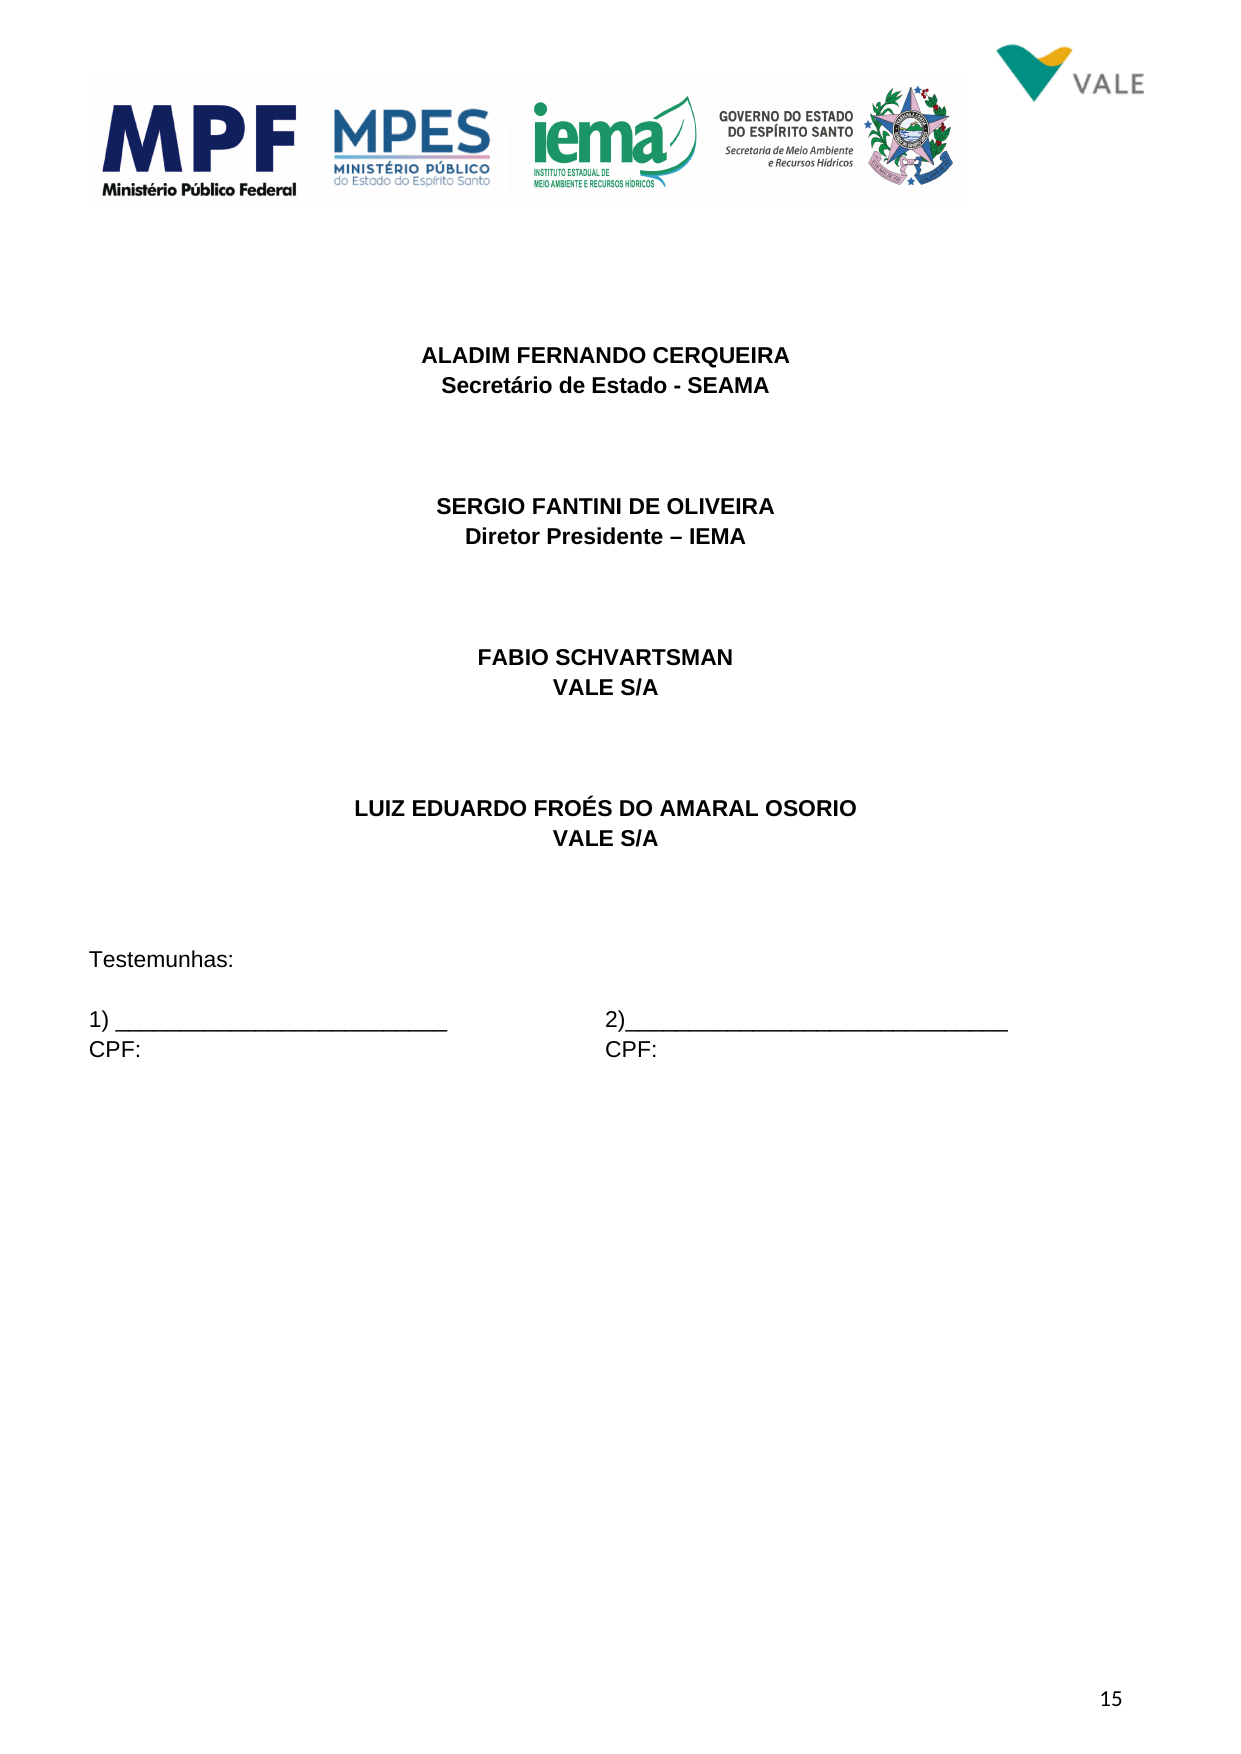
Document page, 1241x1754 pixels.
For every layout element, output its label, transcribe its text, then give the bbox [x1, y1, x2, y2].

text FABIO SCHVARTSMAN [89, 644, 1122, 670]
text Testemunhas: [89, 946, 1122, 972]
picture [995, 42, 1144, 103]
text VALE S/A [89, 674, 1122, 700]
text LUIZ EDUARDO FROÉS DO AMARAL OSORIO [89, 795, 1122, 821]
picture [88, 73, 964, 204]
text SERGIO FANTINI DE OLIVEIRA [89, 493, 1122, 519]
text CPF: CPF: [89, 1036, 1122, 1063]
text Secretário de Estado - SEAMA [89, 372, 1122, 398]
text 1) __________________________ 2)______________________________ [89, 1006, 1122, 1033]
text ALADIM FERNANDO CERQUEIRA [89, 342, 1122, 368]
text Diretor Presidente – IEMA [89, 523, 1122, 549]
text VALE S/A [89, 825, 1122, 851]
